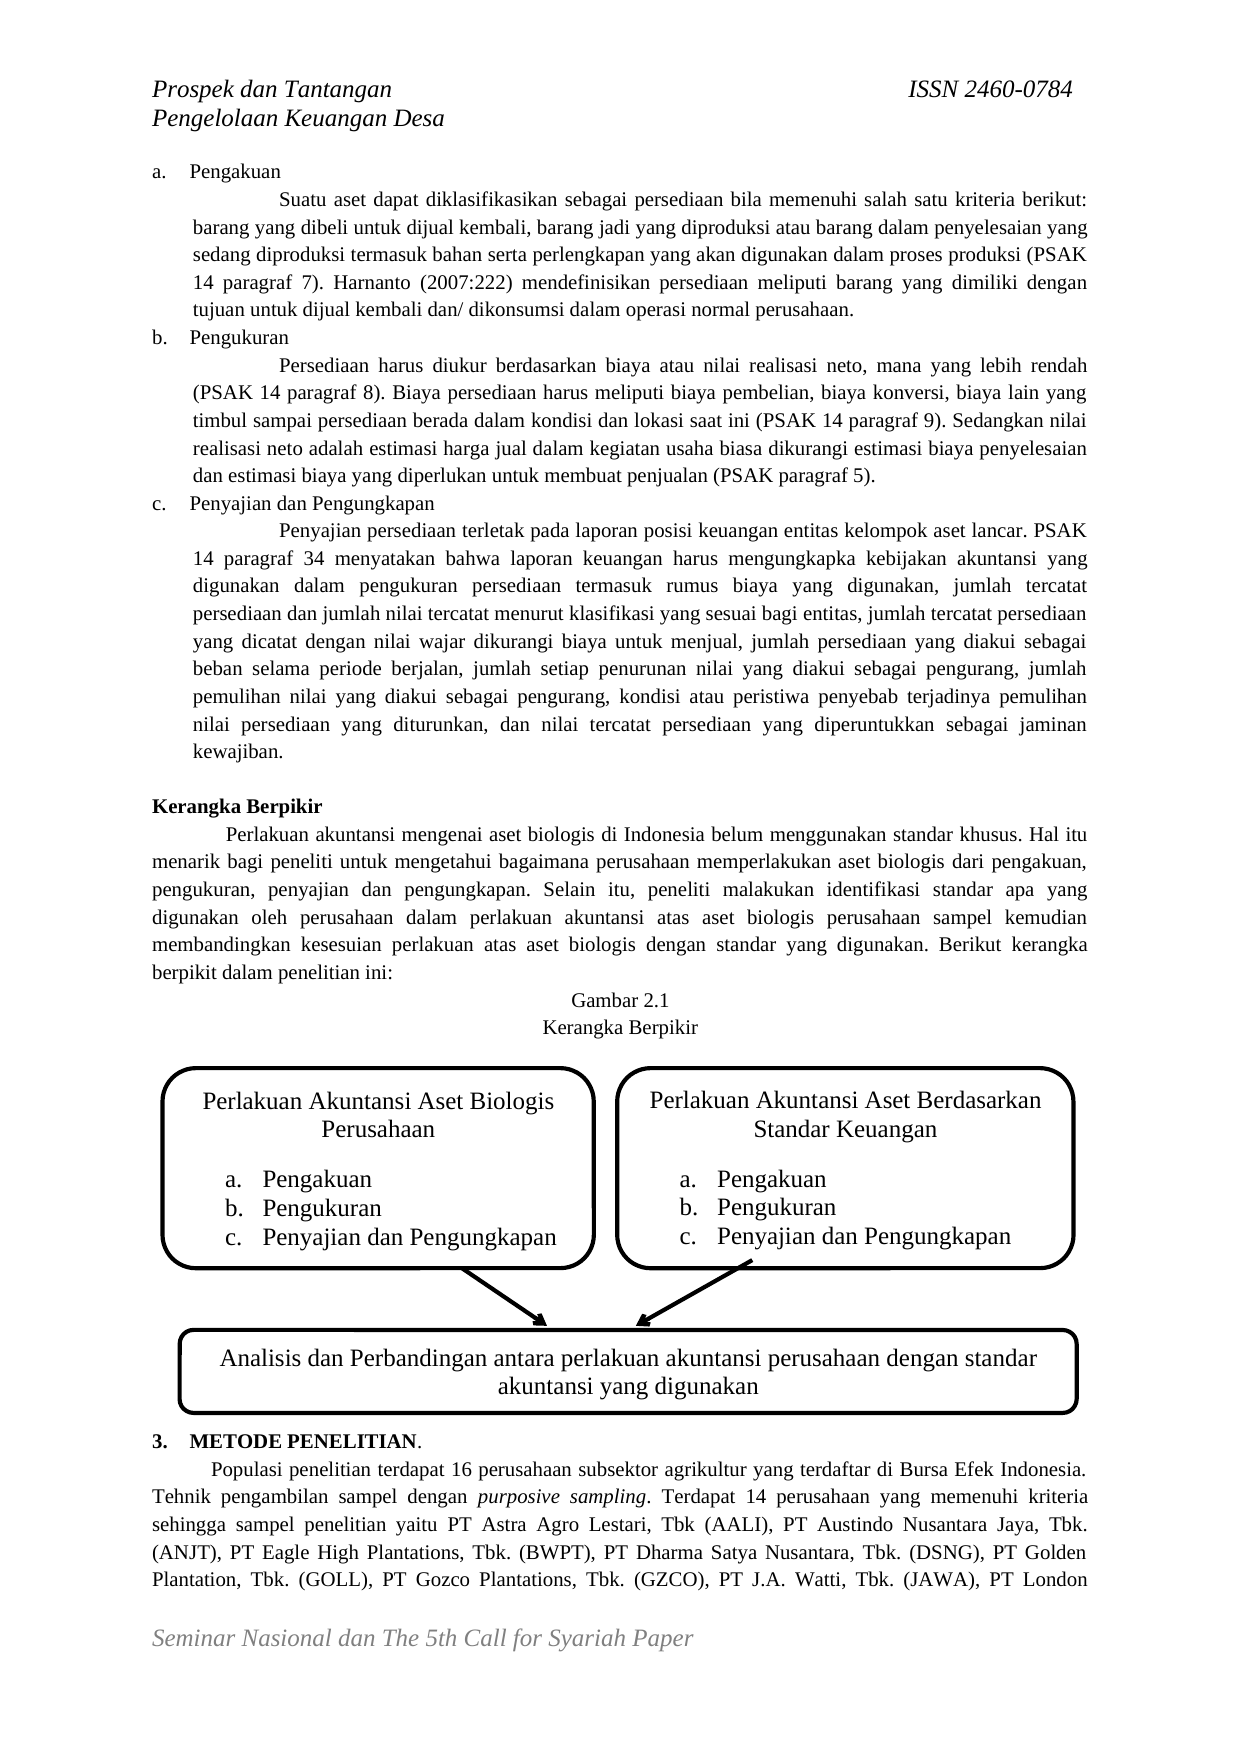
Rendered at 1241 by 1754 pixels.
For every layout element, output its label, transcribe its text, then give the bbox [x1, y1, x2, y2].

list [152, 1457, 1088, 1591]
list Pengukuran [152, 325, 1088, 349]
text Kerangka Berpikir [152, 1015, 1088, 1039]
text Gambar 2.1 [152, 987, 1088, 1012]
list Suatu aset dapat diklasifikasikan sebagai persediaan bila memenuhi salah satu kriteria berikut: barang yang dibeli untuk dijual kembali, barang jadi yang diproduksi atau barang dalam penyelesaian yang sedang diproduksi termasuk bahan serta perlengkapan yang akan digunakan dalam proses produksi (PSAK 14 paragraf 7). Harnanto (2007:222) mendefinisikan persediaan meliputi barang yang dimiliki dengan tujuan untuk dijual kembali dan/ dikonsumsi dalam operasi normal perusahaan. [193, 187, 1088, 321]
list Penyajian dan Pengungkapan [152, 491, 1088, 515]
list Penyajian persediaan terletak pada laporan posisi keuangan entitas kelompok aset lancar. PSAK 14 paragraf 34 menyatakan bahwa laporan keuangan harus mengungkapka kebijakan akuntansi yang digunakan dalam pengukuran persediaan termasuk rumus biaya yang digunakan, jumlah tercatat persediaan dan jumlah nilai tercatat menurut klasifikasi yang sesuai bagi entitas, jumlah tercatat persediaan yang dicatat dengan nilai wajar dikurangi biaya untuk menjual, jumlah persediaan yang diakui sebagai beban selama periode berjalan, jumlah setiap penurunan nilai yang diakui sebagai pengurang, jumlah pemulihan nilai yang diakui sebagai pengurang, kondisi atau peristiwa penyebab terjadinya pemulihan nilai persediaan yang diturunkan, dan nilai tercatat persediaan yang diperuntukkan sebagai jaminan kewajiban. [193, 518, 1088, 763]
list Pengakuan [152, 159, 1088, 183]
list Persediaan harus diukur berdasarkan biaya atau nilai realisasi neto, mana yang lebih rendah (PSAK 14 paragraf 8). Biaya persediaan harus meliputi biaya pembelian, biaya konversi, biaya lain yang timbul sampai persediaan berada dalam kondisi dan lokasi saat ini (PSAK 14 paragraf 9). Sedangkan nilai realisasi neto adalah estimasi harga jual dalam kegiatan usaha biasa dikurangi estimasi biaya penyelesaian dan estimasi biaya yang diperlukan untuk membuat penjualan (PSAK paragraf 5). [193, 353, 1088, 487]
text Kerangka Berpikir [152, 794, 1088, 818]
list Perlakuan akuntansi mengenai aset biologis di Indonesia belum menggunakan standar khusus. Hal itu menarik bagi peneliti untuk mengetahui bagaimana perusahaan memperlakukan aset biologis dari pengakuan, pengukuran, penyajian dan pengungkapan. Selain itu, peneliti malakukan identifikasi standar apa yang digunakan oleh perusahaan dalam perlakuan akuntansi atas aset biologis perusahaan sampel kemudian membandingkan kesesuian perlakuan atas aset biologis dengan standar yang digunakan. Berikut kerangka berpikit dalam penelitian ini: [152, 822, 1088, 984]
list METODE PENELITIAN. [152, 1429, 1088, 1453]
